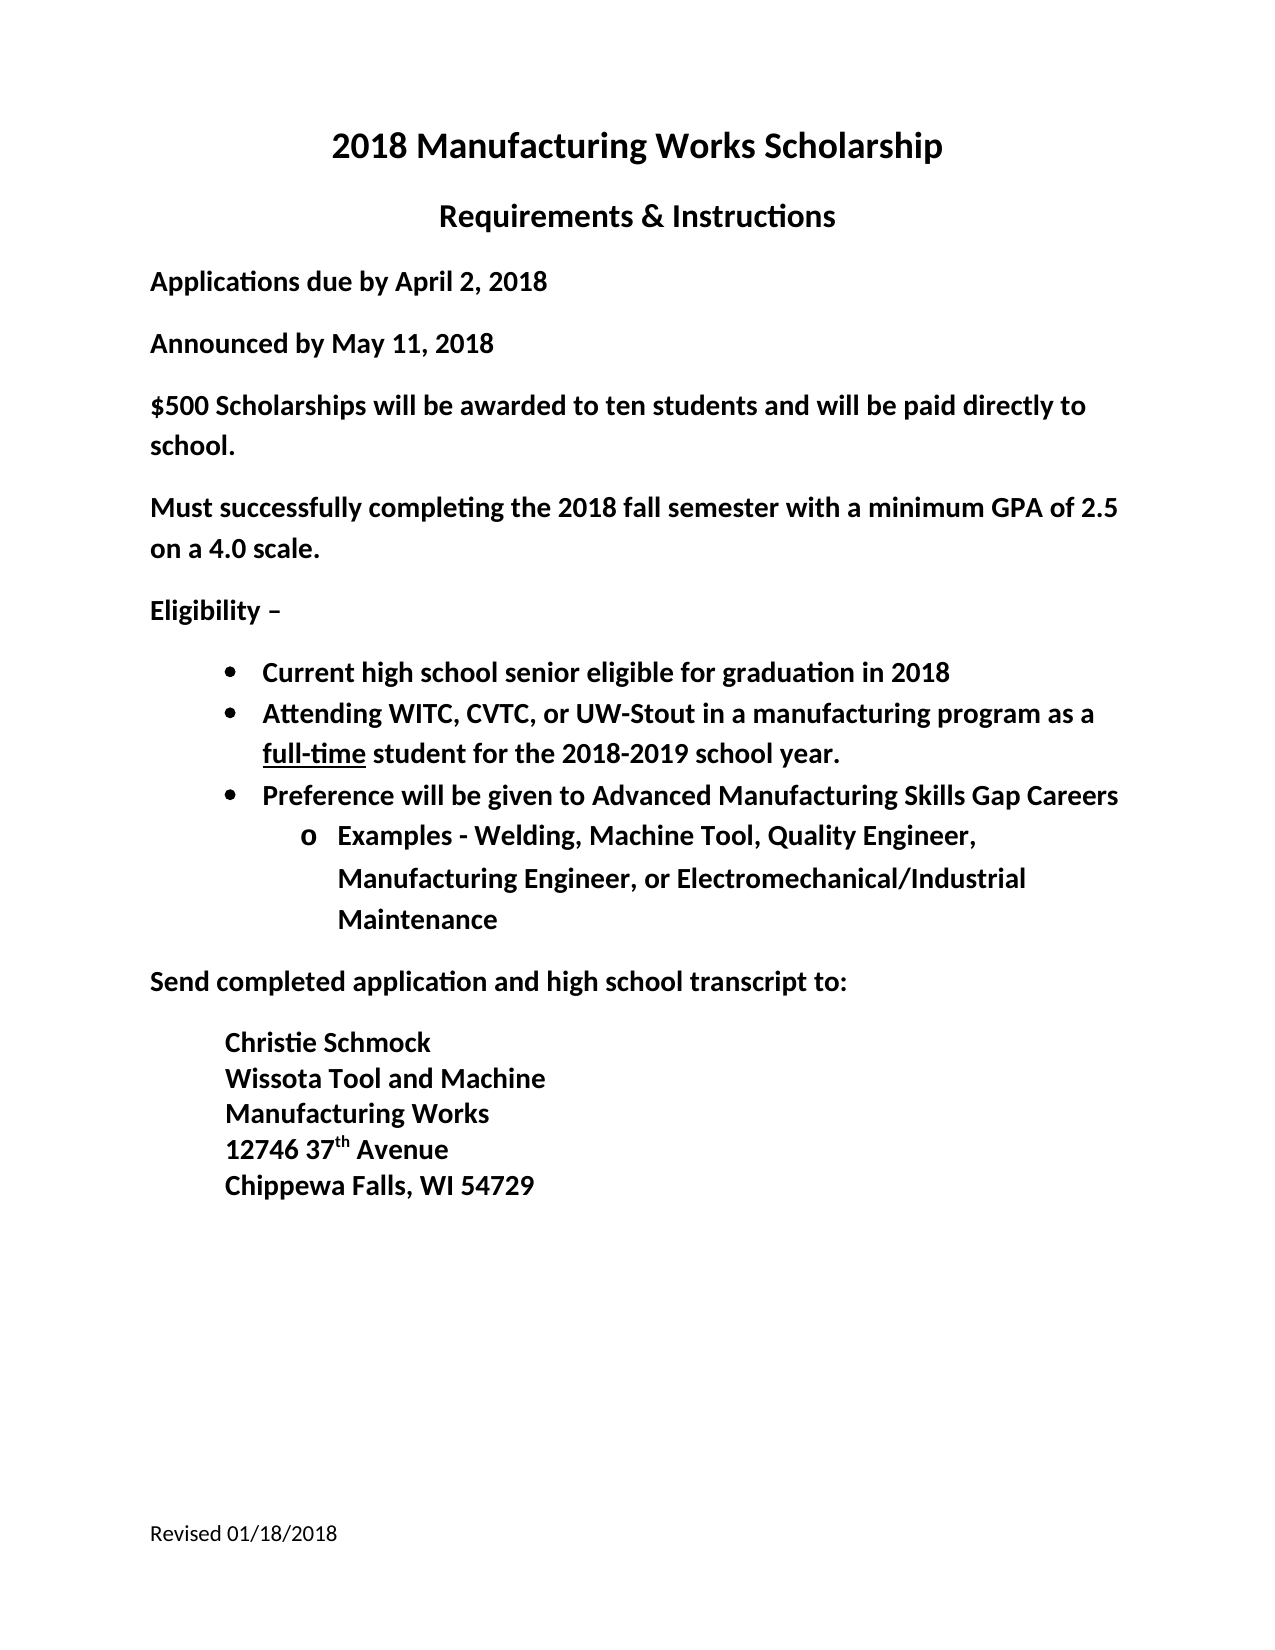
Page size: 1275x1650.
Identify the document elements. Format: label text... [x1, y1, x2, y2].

list Preference will be given to Advanced Manufacturing Skills Gap Careers [225, 777, 1125, 812]
text $500 Scholarships will be awarded to ten students and will be paid directly to school. [150, 387, 1125, 463]
list Examples - Welding, Machine Tool, Quality Engineer, Manufacturing Engineer, or Electromechanical/Industrial Maintenance [300, 817, 1125, 936]
list Current high school senior eligible for graduation in 2018 [225, 654, 1125, 689]
text Applications due by April 2, 2018 [150, 263, 1125, 299]
text Send completed application and high school transcript to: [150, 963, 1125, 998]
text Christie Schmock [150, 1024, 1125, 1060]
text Must successfully completing the 2018 fall semester with a minimum GPA of 2.5 on a 4.0 scale. [150, 489, 1125, 566]
text Manufacturing Works [150, 1096, 1125, 1131]
text Eligibility – [150, 592, 1125, 628]
text 2018 Manufacturing Works Scholarship [150, 122, 1125, 168]
text 12746 37th Avenue [150, 1131, 1125, 1167]
text Requirements & Instructions [150, 195, 1125, 236]
text Announced by May 11, 2018 [150, 325, 1125, 360]
list Attending WITC, CVTC, or UW-Stout in a manufacturing program as a full-time student for the 2018-2019 school year. [225, 695, 1125, 771]
text Wissota Tool and Machine [150, 1060, 1125, 1096]
text Chippewa Falls, WI 54729 [150, 1167, 1125, 1202]
